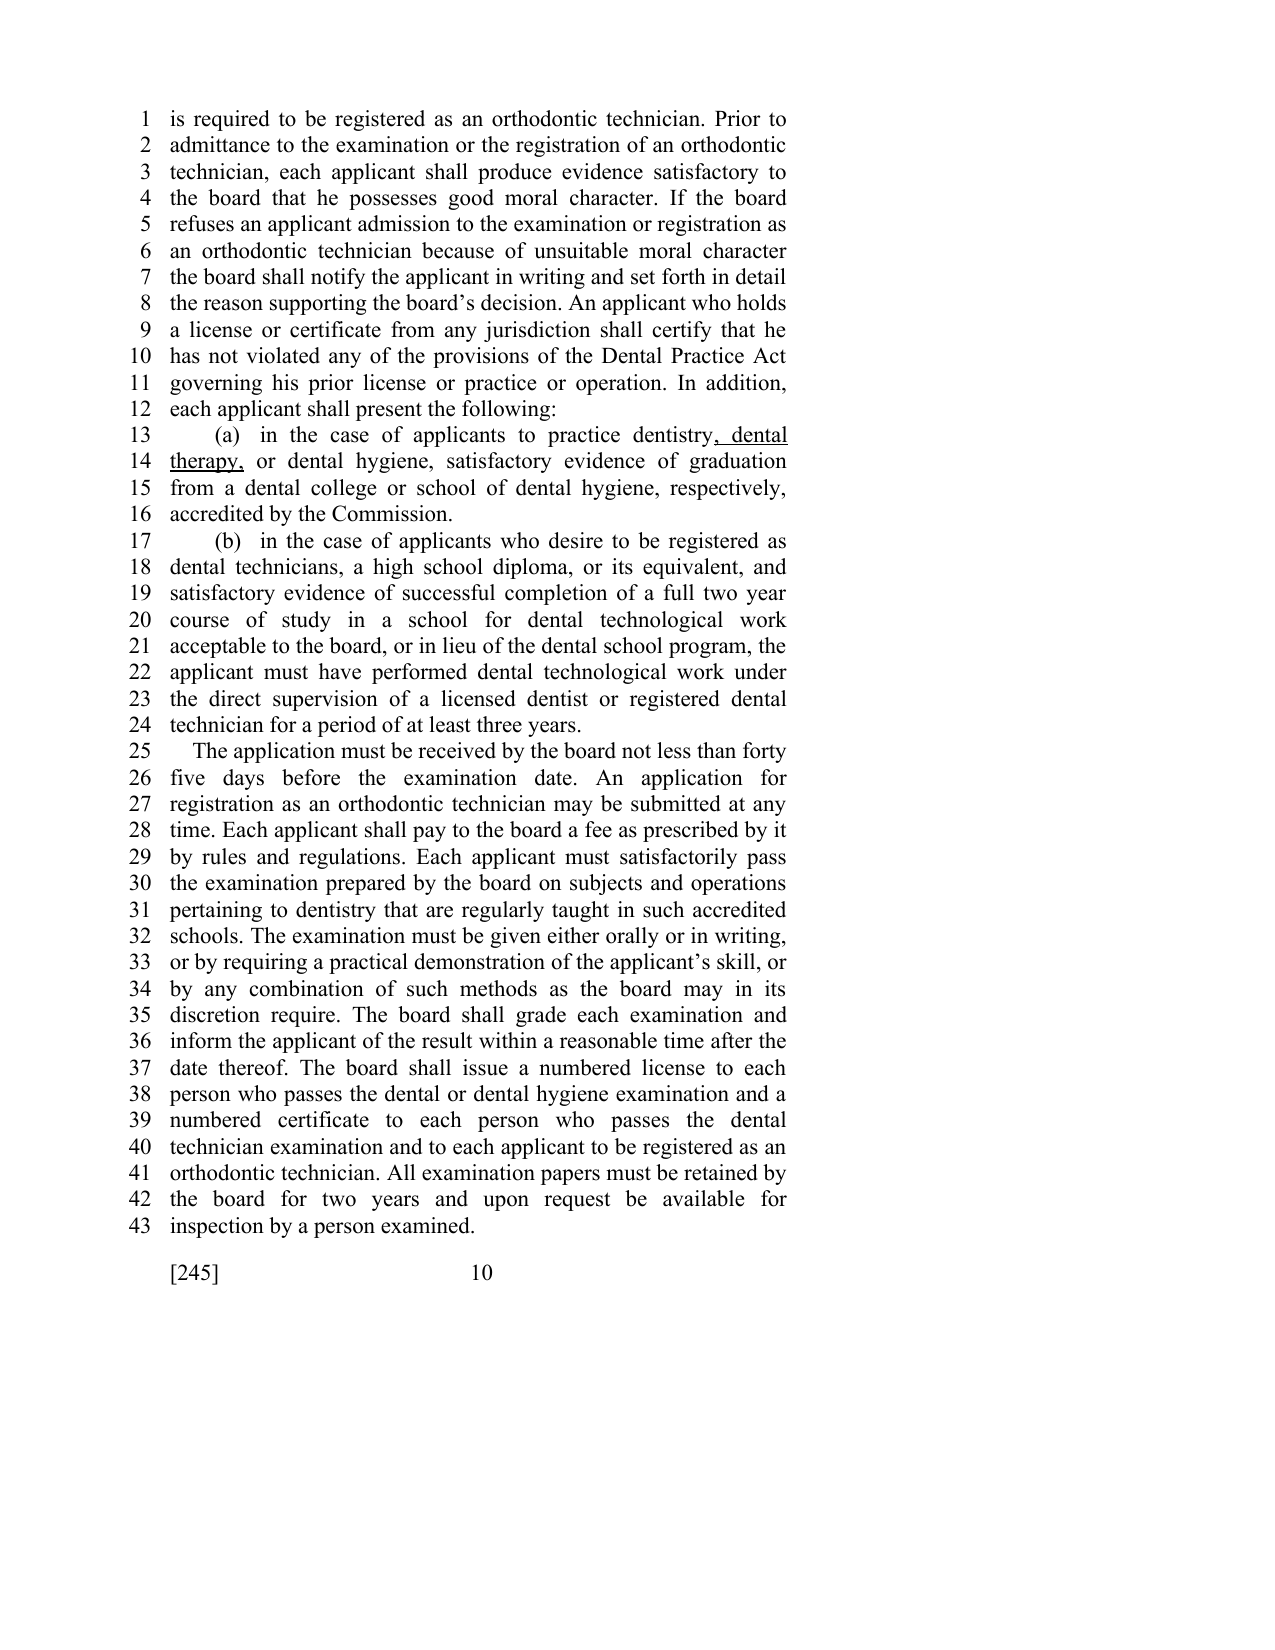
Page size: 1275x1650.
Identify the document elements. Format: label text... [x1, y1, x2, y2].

text The application must be received by the board not less than forty five days before the examination date. An application for registration as an orthodontic technician may be submitted at any time. Each applicant shall pay to the board a fee as prescribed by it by rules and regulations. Each applicant must satisfactorily pass the examination prepared by the board on subjects and operations pertaining to dentistry that are regularly taught in such accredited schools. The examination must be given either orally or in writing, or by requiring a practical demonstration of the applicant’s skill, or by any combination of such methods as the board may in its discretion require. The board shall grade each examination and inform the applicant of the result within a reasonable time after the date thereof. The board shall issue a numbered license to each person who passes the dental or dental hygiene examination and a numbered certificate to each person who passes the dental technician examination and to each applicant to be registered as an orthodontic technician. All examination papers must be retained by the board for two years and upon request be available for inspection by a person examined. [169, 737, 787, 1238]
text (b) in the case of applicants who desire to be registered as dental technicians, a high school diploma, or its equivalent, and satisfactory evidence of successful completion of a full two year course of study in a school for dental technological work acceptable to the board, or in lieu of the dental school program, the applicant must have performed dental technological work under the direct supervision of a licensed dentist or registered dental technician for a period of at least three years. [169, 527, 787, 737]
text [169, 105, 787, 421]
text (a) in the case of applicants to practice dentistry, dental therapy, or dental hygiene, satisfactory evidence of graduation from a dental college or school of dental hygiene, respectively, accredited by the Commission. [169, 421, 787, 527]
